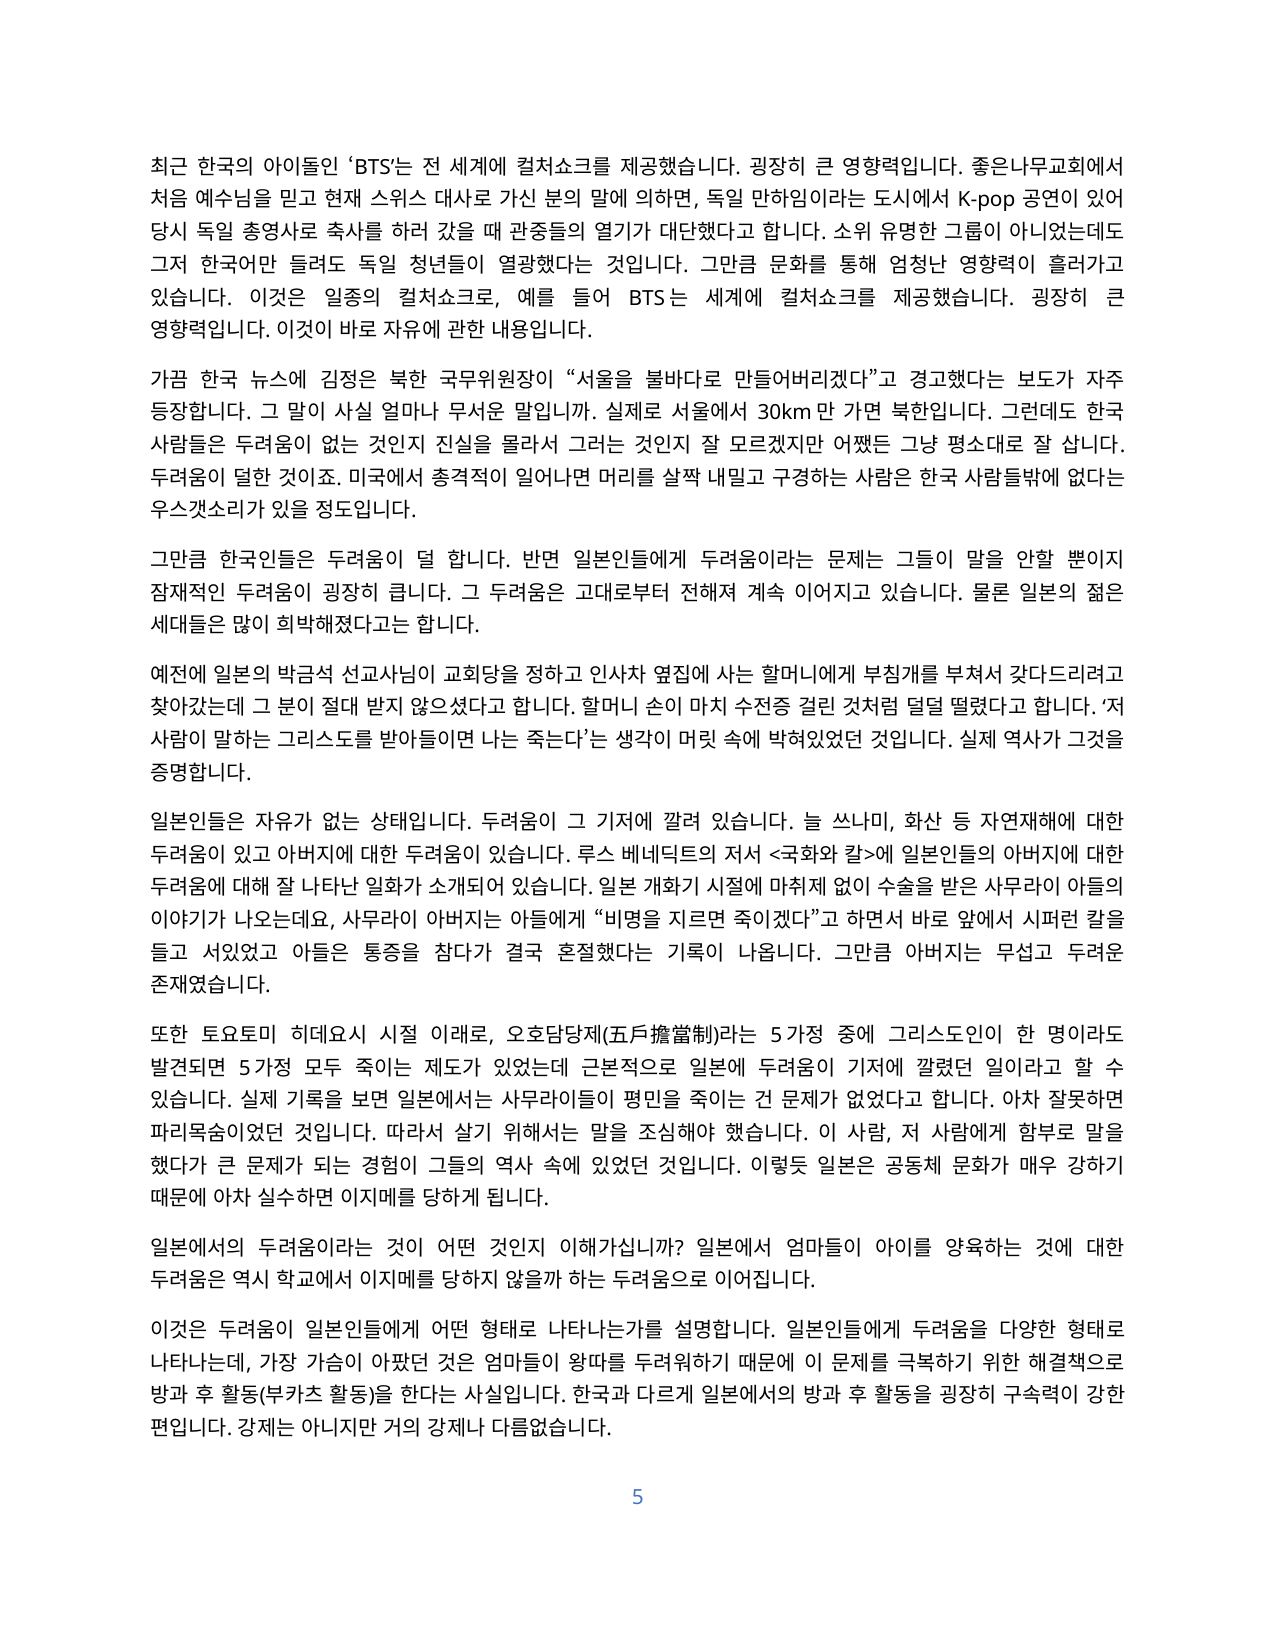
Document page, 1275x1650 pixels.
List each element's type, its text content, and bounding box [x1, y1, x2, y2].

text 일본인들은 자유가 없는 상태입니다. 두려움이 그 기저에 깔려 있습니다. 늘 쓰나미, 화산 등 자연재해에 대한 두려움이 있고 아버지에 대한 두려움이 있습니다. 루스 베네딕트의 저서 <국화와 칼>에 일본인들의 아버지에 대한 두려움에 대해 잘 나타난 일화가 소개되어 있습니다. 일본 개화기 시절에 마취제 없이 수술을 받은 사무라이 아들의 이야기가 나오는데요, 사무라이 아버지는 아들에게 “비명을 지르면 죽이겠다”고 하면서 바로 앞에서 시퍼런 칼을 들고 서있었고 아들은 통증을 참다가 결국 혼절했다는 기록이 나옵니다. 그만큼 아버지는 무섭고 두려운 존재였습니다. [150, 805, 1125, 999]
text 또한 토요토미 히데요시 시절 이래로, 오호담당제(五戶擔當制)라는 5가정 중에 그리스도인이 한 명이라도 발견되면 5가정 모두 죽이는 제도가 있었는데 근본적으로 일본에 두려움이 기저에 깔렸던 일이라고 할 수 있습니다. 실제 기록을 보면 일본에서는 사무라이들이 평민을 죽이는 건 문제가 없었다고 합니다. 아차 잘못하면 파리목숨이었던 것입니다. 따라서 살기 위해서는 말을 조심해야 했습니다. 이 사람, 저 사람에게 함부로 말을 했다가 큰 문제가 되는 경험이 그들의 역사 속에 있었던 것입니다. 이렇듯 일본은 공동체 문화가 매우 강하기 때문에 아차 실수하면 이지메를 당하게 됩니다. [150, 1018, 1125, 1212]
text 가끔 한국 뉴스에 김정은 북한 국무위원장이 “서울을 불바다로 만들어버리겠다”고 경고했다는 보도가 자주 등장합니다. 그 말이 사실 얼마나 무서운 말입니까. 실제로 서울에서 30km만 가면 북한입니다. 그런데도 한국 사람들은 두려움이 없는 것인지 진실을 몰라서 그러는 것인지 잘 모르겠지만 어쨌든 그냥 평소대로 잘 삽니다. 두려움이 덜한 것이죠. 미국에서 총격적이 일어나면 머리를 살짝 내밀고 구경하는 사람은 한국 사람들밖에 없다는 우스갯소리가 있을 정도입니다. [150, 363, 1125, 524]
text 예전에 일본의 박금석 선교사님이 교회당을 정하고 인사차 옆집에 사는 할머니에게 부침개를 부쳐서 갖다드리려고 찾아갔는데 그 분이 절대 받지 않으셨다고 합니다. 할머니 손이 마치 수전증 걸린 것처럼 덜덜 떨렸다고 합니다. ‘저 사람이 말하는 그리스도를 받아들이면 나는 죽는다’는 생각이 머릿 속에 박혀있었던 것입니다. 실제 역사가 그것을 증명합니다. [150, 658, 1125, 786]
text 최근 한국의 아이돌인 ‘BTS’는 전 세계에 컬처쇼크를 제공했습니다. 굉장히 큰 영향력입니다. 좋은나무교회에서 처음 예수님을 믿고 현재 스위스 대사로 가신 분의 말에 의하면, 독일 만하임이라는 도시에서 K-pop 공연이 있어 당시 독일 총영사로 축사를 하러 갔을 때 관중들의 열기가 대단했다고 합니다. 소위 유명한 그룹이 아니었는데도 그저 한국어만 들려도 독일 청년들이 열광했다는 것입니다. 그만큼 문화를 통해 엄청난 영향력이 흘러가고 있습니다. 이것은 일종의 컬처쇼크로, 예를 들어 BTS는 세계에 컬처쇼크를 제공했습니다. 굉장히 큰 영향력입니다. 이것이 바로 자유에 관한 내용입니다. [150, 150, 1125, 344]
text 일본에서의 두려움이라는 것이 어떤 것인지 이해가십니까? 일본에서 엄마들이 아이를 양육하는 것에 대한 두려움은 역시 학교에서 이지메를 당하지 않을까 하는 두려움으로 이어집니다. [150, 1231, 1125, 1294]
text 그만큼 한국인들은 두려움이 덜 합니다. 반면 일본인들에게 두려움이라는 문제는 그들이 말을 안할 뿐이지 잠재적인 두려움이 굉장히 큽니다. 그 두려움은 고대로부터 전해져 계속 이어지고 있습니다. 물론 일본의 젊은 세대들은 많이 희박해졌다고는 합니다. [150, 543, 1125, 639]
text 이것은 두려움이 일본인들에게 어떤 형태로 나타나는가를 설명합니다. 일본인들에게 두려움을 다양한 형태로 나타나는데, 가장 가슴이 아팠던 것은 엄마들이 왕따를 두려워하기 때문에 이 문제를 극복하기 위한 해결책으로 방과 후 활동(부카츠 활동)을 한다는 사실입니다. 한국과 다르게 일본에서의 방과 후 활동을 굉장히 구속력이 강한 편입니다. 강제는 아니지만 거의 강제나 다름없습니다. [150, 1313, 1125, 1442]
